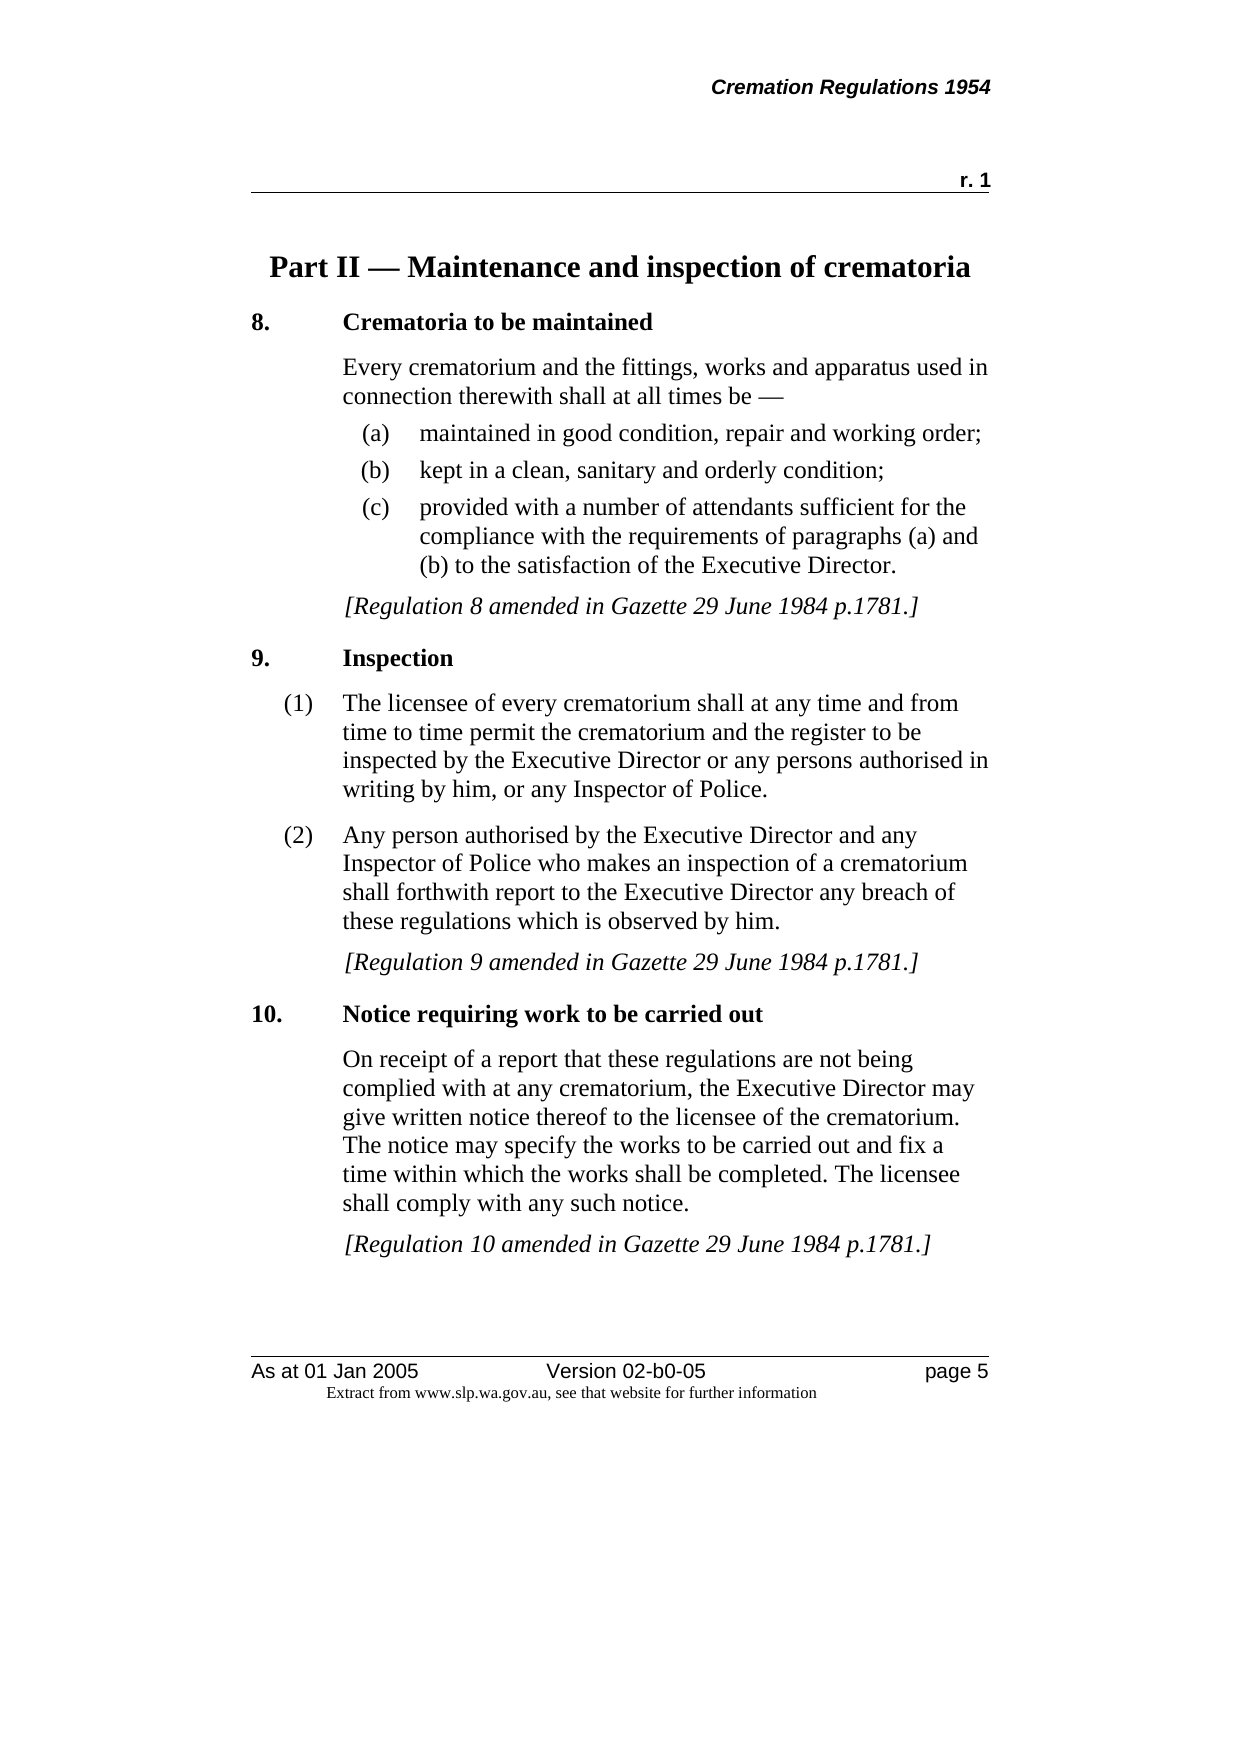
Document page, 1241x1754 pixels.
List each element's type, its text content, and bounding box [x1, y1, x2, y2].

text (1) The licensee of every crematorium shall at any time and from time to time permit the crematorium and the register to be inspected by the Executive Director or any persons authorised in writing by him, or any Inspector of Police. [251, 688, 989, 803]
text [Regulation 9 amended in Gazette 29 June 1984 p.1781.] [251, 947, 989, 976]
text (c) provided with a number of attendants sufficient for the compliance with the requirements of paragraphs (a) and (b) to the satisfaction of the Executive Director. [251, 492, 989, 578]
text On receipt of a report that these regulations are not being complied with at any crematorium, the Executive Director may give written notice thereof to the licensee of the crematorium. The notice may specify the works to be carried out and fix a time within which the works shall be completed. The licensee shall comply with any such notice. [251, 1044, 989, 1217]
subtitle 10. Notice requiring work to be carried out [251, 999, 989, 1028]
text [Regulation 8 amended in Gazette 29 June 1984 p.1781.] [251, 591, 989, 620]
subtitle 9. Inspection [251, 643, 989, 671]
subtitle Part II — Maintenance and inspection of crematoria [251, 248, 989, 284]
text Every crematorium and the fittings, works and apparatus used in connection therewith shall at all times be — [251, 352, 989, 410]
subtitle 8. Crematoria to be maintained [251, 307, 989, 336]
text (a) maintained in good condition, repair and working order; [251, 418, 989, 447]
text (b) kept in a clean, sanitary and orderly condition; [251, 455, 989, 484]
text [Regulation 10 amended in Gazette 29 June 1984 p.1781.] [251, 1229, 989, 1258]
text (2) Any person authorised by the Executive Director and any Inspector of Police who makes an inspection of a crematorium shall forthwith report to the Executive Director any breach of these regulations which is observed by him. [251, 820, 989, 935]
